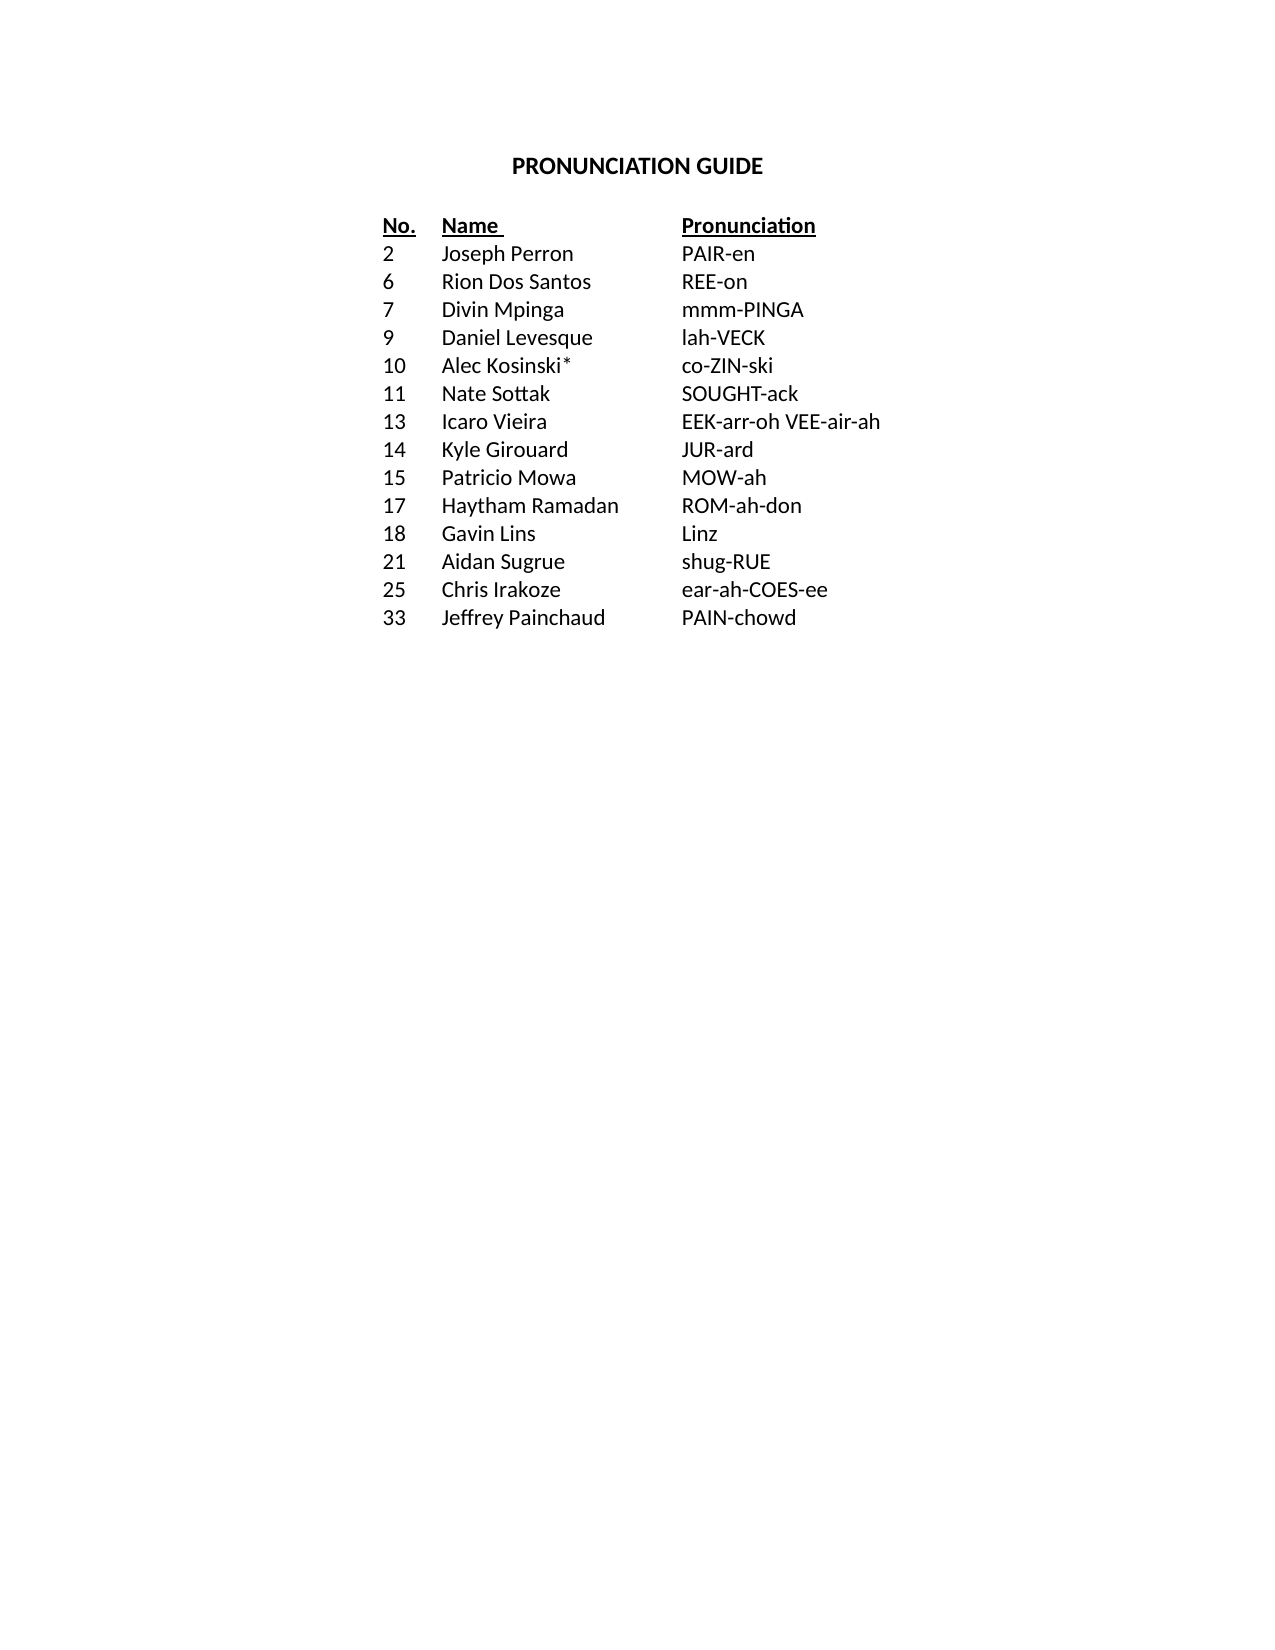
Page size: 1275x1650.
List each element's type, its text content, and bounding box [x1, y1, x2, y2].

table_cell mmm-PINGA [670, 295, 904, 323]
table_cell Daniel Levesque [430, 323, 670, 351]
table_cell Linz [670, 519, 904, 547]
table_cell Patricio Mowa [430, 463, 670, 491]
table_cell MOW-ah [670, 463, 904, 491]
table_cell ear-ah-COES-ee [670, 575, 904, 603]
table_cell EEK-arr-oh VEE-air-ah [670, 407, 904, 435]
table_cell ROM-ah-don [670, 491, 904, 519]
table_cell 6 [371, 267, 430, 295]
table_header Name [430, 211, 670, 239]
table_cell Chris Irakoze [430, 575, 670, 603]
table_cell 11 [371, 379, 430, 407]
table_cell 14 [371, 435, 430, 463]
table_cell SOUGHT-ack [670, 379, 904, 407]
table_cell JUR-ard [670, 435, 904, 463]
table_cell Gavin Lins [430, 519, 670, 547]
table_cell Nate Sottak [430, 379, 670, 407]
table_cell co-ZIN-ski [670, 351, 904, 379]
table_cell 33 [371, 603, 430, 631]
table_cell Icaro Vieira [430, 407, 670, 435]
table_cell 25 [371, 575, 430, 603]
table_cell 10 [371, 351, 430, 379]
table_cell 2 [371, 239, 430, 267]
table_cell Haytham Ramadan [430, 491, 670, 519]
table_cell shug-RUE [670, 547, 904, 575]
text PRONUNCIATION GUIDE [150, 150, 1125, 181]
table_cell Kyle Girouard [430, 435, 670, 463]
table_cell REE-on [670, 267, 904, 295]
table_cell PAIN-chowd [670, 603, 904, 631]
table_cell PAIR-en [670, 239, 904, 267]
table_cell Aidan Sugrue [430, 547, 670, 575]
table_cell Joseph Perron [430, 239, 670, 267]
table_cell Rion Dos Santos [430, 267, 670, 295]
table_cell 13 [371, 407, 430, 435]
table_cell 7 [371, 295, 430, 323]
table_cell 17 [371, 491, 430, 519]
table_header Pronunciation [670, 211, 904, 239]
table_cell 15 [371, 463, 430, 491]
table_cell lah-VECK [670, 323, 904, 351]
table_cell Alec Kosinski* [430, 351, 670, 379]
table_cell Jeffrey Painchaud [430, 603, 670, 631]
table_cell 18 [371, 519, 430, 547]
table_header No. [371, 211, 430, 239]
table_cell 21 [371, 547, 430, 575]
table_cell 9 [371, 323, 430, 351]
table_cell Divin Mpinga [430, 295, 670, 323]
